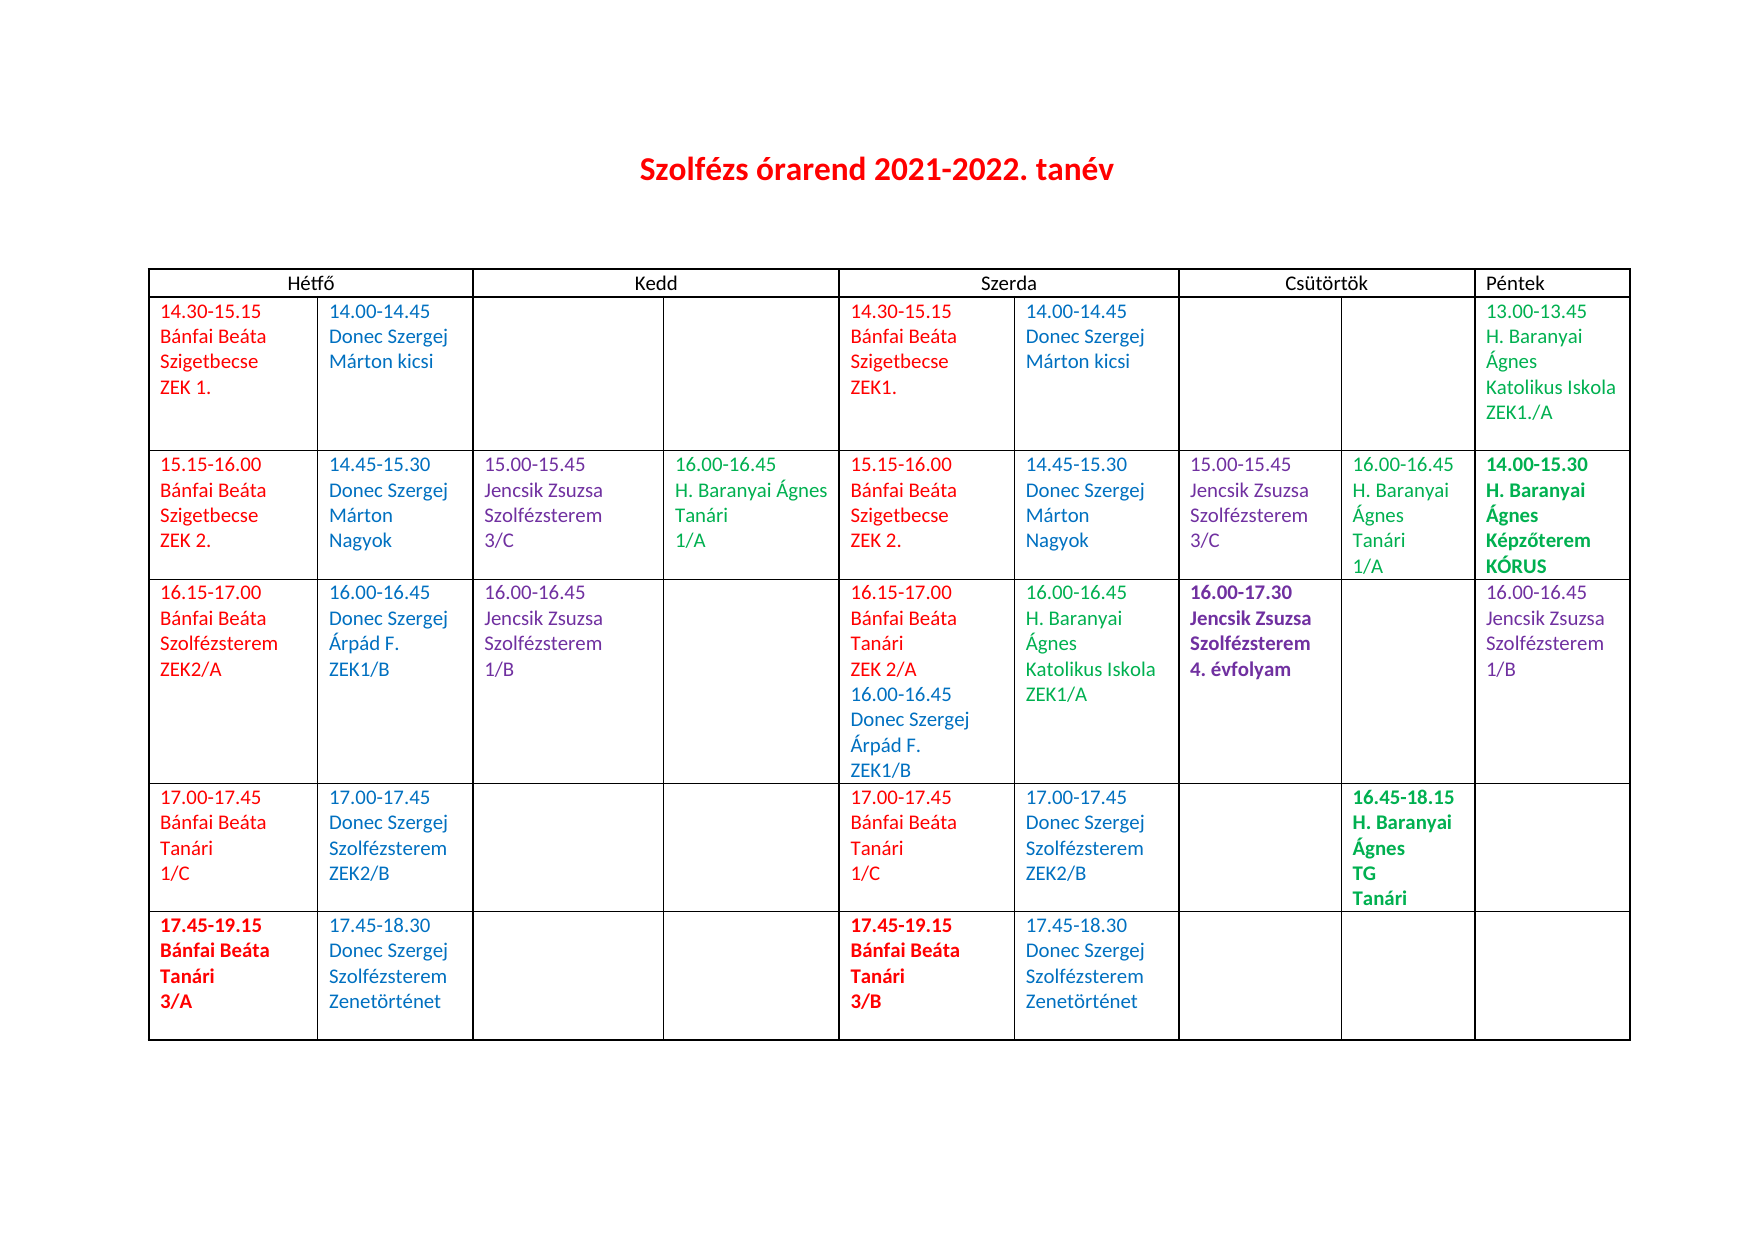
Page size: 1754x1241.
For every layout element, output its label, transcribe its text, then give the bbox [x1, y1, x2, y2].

table_cell 16.00-17.30 Jencsik Zsuzsa Szolfézsterem 4. évfolyam [1180, 580, 1341, 783]
table_cell 17.45-18.30 Donec Szergej Szolfézsterem Zenetörténet [318, 912, 472, 1039]
table_cell [474, 298, 663, 450]
table_cell [1342, 298, 1474, 450]
table_cell 14.45-15.30 Donec Szergej Márton Nagyok [1015, 451, 1178, 578]
table_cell 16.00-16.45 Jencsik Zsuzsa Szolfézsterem 1/B [474, 580, 663, 783]
table_cell 16.00-16.45 Donec Szergej Árpád F. ZEK1/B [318, 580, 472, 783]
table_cell 17.45-18.30 Donec Szergej Szolfézsterem Zenetörténet [1015, 912, 1178, 1039]
table_cell 16.45-18.15 H. Baranyai Ágnes TG Tanári [1342, 784, 1474, 911]
table_cell [1476, 912, 1629, 1039]
table_cell [1180, 784, 1341, 911]
table_cell 14.45-15.30 Donec Szergej Márton Nagyok [318, 451, 472, 578]
table_header Szerda [840, 270, 1178, 296]
table_cell [474, 784, 663, 911]
table_cell 14.00-15.30 H. Baranyai Ágnes Képzőterem KÓRUS [1476, 451, 1629, 578]
table_header Kedd [474, 270, 838, 296]
table_cell [1476, 784, 1629, 911]
table_cell 16.15-17.00 Bánfai Beáta Szolfézsterem ZEK2/A [150, 580, 317, 783]
table_cell 15.15-16.00 Bánfai Beáta Szigetbecse ZEK 2. [840, 451, 1014, 578]
table_cell 15.00-15.45 Jencsik Zsuzsa Szolfézsterem 3/C [1180, 451, 1341, 578]
table_cell 13.00-13.45 H. Baranyai Ágnes Katolikus Iskola ZEK1./A [1476, 298, 1629, 450]
text Szolfézs órarend 2021-2022. tanév [148, 148, 1606, 188]
table_cell 14.30-15.15 Bánfai Beáta Szigetbecse ZEK1. [840, 298, 1014, 450]
table_cell [664, 580, 838, 783]
table_cell 16.00-16.45 H. Baranyai Ágnes Tanári 1/A [664, 451, 838, 578]
table_header Péntek [1476, 270, 1629, 296]
table_cell 17.00-17.45 Bánfai Beáta Tanári 1/C [150, 784, 317, 911]
table_cell 14.30-15.15 Bánfai Beáta Szigetbecse ZEK 1. [150, 298, 317, 450]
table_cell [664, 298, 838, 450]
table_header Csütörtök [1180, 270, 1474, 296]
table_cell [1342, 912, 1474, 1039]
table_cell 14.00-14.45 Donec Szergej Márton kicsi [318, 298, 472, 450]
table_cell [1342, 580, 1474, 783]
table_header Hétfő [150, 270, 472, 296]
table_cell 17.00-17.45 Bánfai Beáta Tanári 1/C [840, 784, 1014, 911]
table_cell [1180, 912, 1341, 1039]
table_cell 14.00-14.45 Donec Szergej Márton kicsi [1015, 298, 1178, 450]
table_cell 17.00-17.45 Donec Szergej Szolfézsterem ZEK2/B [318, 784, 472, 911]
table_cell 17.45-19.15 Bánfai Beáta Tanári 3/B [840, 912, 1014, 1039]
table_cell [474, 912, 663, 1039]
table_cell 16.00-16.45 Jencsik Zsuzsa Szolfézsterem 1/B [1476, 580, 1629, 783]
table_cell 15.15-16.00 Bánfai Beáta Szigetbecse ZEK 2. [150, 451, 317, 578]
table_cell 16.00-16.45 H. Baranyai Ágnes Tanári 1/A [1342, 451, 1474, 578]
table_cell 16.15-17.00 Bánfai Beáta Tanári ZEK 2/A 16.00-16.45 Donec Szergej Árpád F. ZEK1/B [840, 580, 1014, 783]
table_cell [664, 912, 838, 1039]
table_cell [1180, 298, 1341, 450]
table_cell 17.45-19.15 Bánfai Beáta Tanári 3/A [150, 912, 317, 1039]
table_cell [664, 784, 838, 911]
table_cell 16.00-16.45 H. Baranyai Ágnes Katolikus Iskola ZEK1/A [1015, 580, 1178, 783]
table_cell 17.00-17.45 Donec Szergej Szolfézsterem ZEK2/B [1015, 784, 1178, 911]
table_cell 15.00-15.45 Jencsik Zsuzsa Szolfézsterem 3/C [474, 451, 663, 578]
